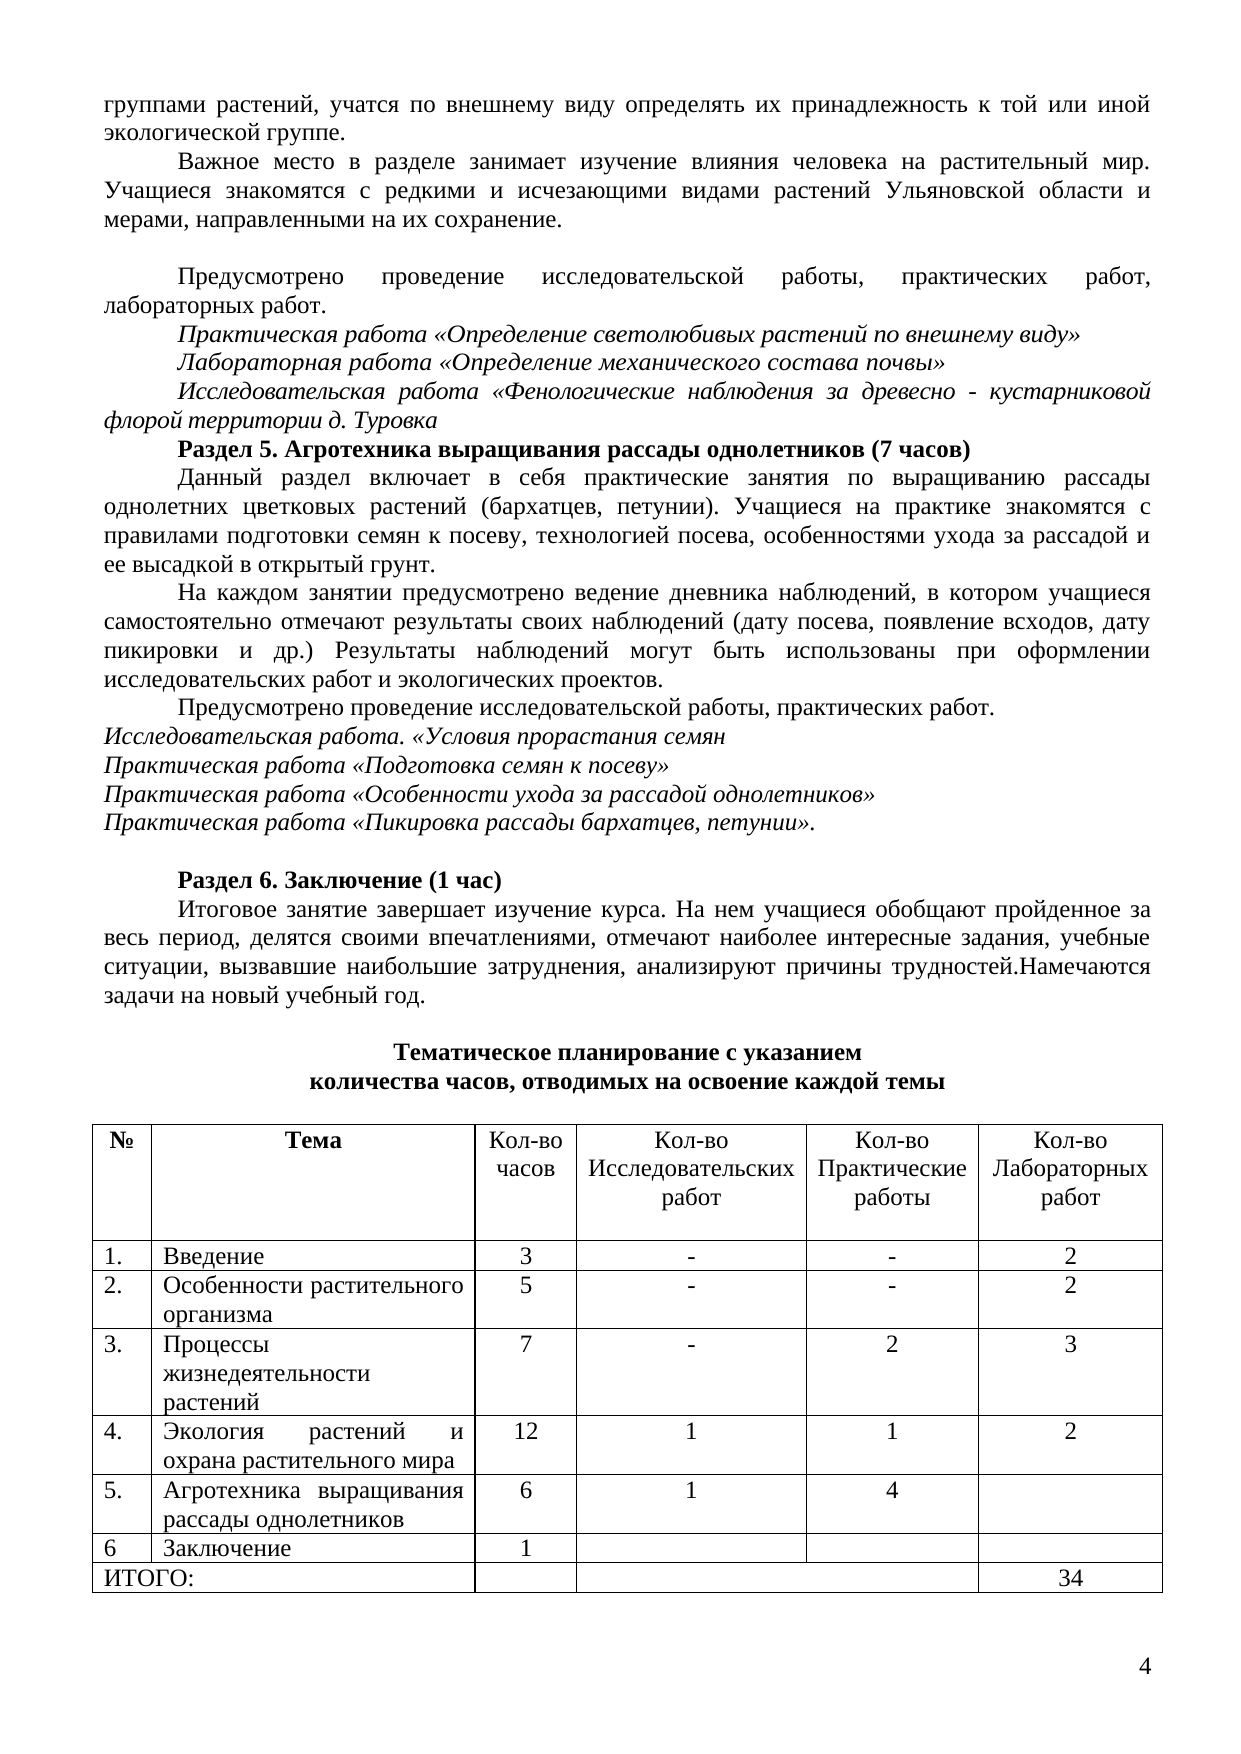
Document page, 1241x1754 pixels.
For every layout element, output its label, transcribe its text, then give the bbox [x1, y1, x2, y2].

text Итоговое занятие завершает изучение курса. На нем учащиеся обобщают пройденное за весь период, делятся своими впечатлениями, отмечают наиболее интересные задания, учебные ситуации, вызвавшие наибольшие затруднения, анализируют причины трудностей.Намечаются задачи на новый учебный год. [103, 894, 1152, 1009]
table_cell - [807, 1271, 978, 1328]
table_cell 34 [979, 1563, 1162, 1592]
text Практическая работа «Пикировка рассады бархатцев, петунии». [103, 807, 1152, 836]
table_cell 6 [93, 1534, 151, 1562]
table_cell 1 [476, 1534, 576, 1562]
table_cell Особенности растительного организма [152, 1271, 474, 1328]
table_cell [979, 1475, 1162, 1532]
table_cell [577, 1563, 978, 1592]
text Раздел 6. Заключение (1 час) [103, 865, 1152, 894]
table_cell 2. [93, 1271, 151, 1328]
table_cell 3. [93, 1329, 151, 1415]
text количества часов, отводимых на освоение каждой темы [103, 1066, 1152, 1095]
table_cell 2 [979, 1241, 1162, 1269]
table_cell 2 [979, 1271, 1162, 1328]
text Исследовательская работа «Фенологические наблюдения за древесно - кустарниковой флорой территории д. Туровка [103, 376, 1152, 434]
table_cell [577, 1534, 806, 1562]
table_cell 4 [807, 1475, 978, 1532]
table_cell 1 [807, 1416, 978, 1474]
text Практическая работа «Подготовка семян к посеву» [103, 750, 1152, 779]
text Практическая работа «Определение светолюбивых растений по внешнему виду» [103, 319, 1152, 347]
text Данный раздел включает в себя практические занятия по выращиванию рассады однолетних цветковых растений (бархатцев, петунии). Учащиеся на практике знакомятся с правилами подготовки семян к посеву, технологией посева, особенностями ухода за рассадой и ее высадкой в открытый грунт. [103, 462, 1152, 577]
table_header Тема [152, 1125, 474, 1240]
table_cell 6 [476, 1475, 576, 1532]
table_cell - [577, 1241, 806, 1269]
table_cell 2 [807, 1329, 978, 1415]
table_cell 5 [476, 1271, 576, 1328]
table_cell ИТОГО: [93, 1563, 474, 1592]
table_cell - [577, 1271, 806, 1328]
table_cell - [577, 1329, 806, 1415]
text Предусмотрено проведение исследовательской работы, практических работ, лабораторных работ. [103, 261, 1152, 319]
table_cell [476, 1563, 576, 1592]
table_header Кол-во Исследовательских работ [577, 1125, 806, 1240]
table_cell 1 [577, 1416, 806, 1474]
text Тематическое планирование с указанием [103, 1037, 1152, 1066]
table_cell Введение [152, 1241, 474, 1269]
table_cell 5. [93, 1475, 151, 1532]
table_cell 1. [93, 1241, 151, 1269]
table_header № [93, 1125, 151, 1240]
table_cell - [807, 1241, 978, 1269]
table_header Кол-во Лабораторных работ [979, 1125, 1162, 1240]
table_cell Заключение [152, 1534, 474, 1562]
text На каждом занятии предусмотрено ведение дневника наблюдений, в котором учащиеся самостоятельно отмечают результаты своих наблюдений (дату посева, появление всходов, дату пикировки и др.) Результаты наблюдений могут быть использованы при оформлении исследовательских работ и экологических проектов. [103, 577, 1152, 692]
table_cell 7 [476, 1329, 576, 1415]
table_cell 3 [476, 1241, 576, 1269]
text Важное место в разделе занимает изучение влияния человека на растительный мир. Учащиеся знакомятся с редкими и исчезающими видами растений Ульяновской области и мерами, направленными на их сохранение. [103, 146, 1152, 232]
table_cell [807, 1534, 978, 1562]
table_header Кол-во часов [476, 1125, 576, 1240]
text Исследовательская работа. «Условия прорастания семян [103, 721, 1152, 750]
table_cell Экология растений и охрана растительного мира [152, 1416, 474, 1474]
table_header Кол-во Практические работы [807, 1125, 978, 1240]
text Раздел 5. Агротехника выращивания рассады однолетников (7 часов) [103, 434, 1152, 462]
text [103, 89, 1152, 146]
table_cell Агротехника выращивания рассады однолетников [152, 1475, 474, 1532]
table_cell [979, 1534, 1162, 1562]
table_cell 2 [979, 1416, 1162, 1474]
text Лабораторная работа «Определение механического состава почвы» [103, 347, 1152, 376]
table_cell Процессы жизнедеятельности растений [152, 1329, 474, 1415]
text Практическая работа «Особенности ухода за рассадой однолетников» [103, 779, 1152, 807]
table_cell 1 [577, 1475, 806, 1532]
table_cell 12 [476, 1416, 576, 1474]
table_cell 4. [93, 1416, 151, 1474]
text Предусмотрено проведение исследовательской работы, практических работ. [103, 692, 1152, 721]
table_cell 3 [979, 1329, 1162, 1415]
